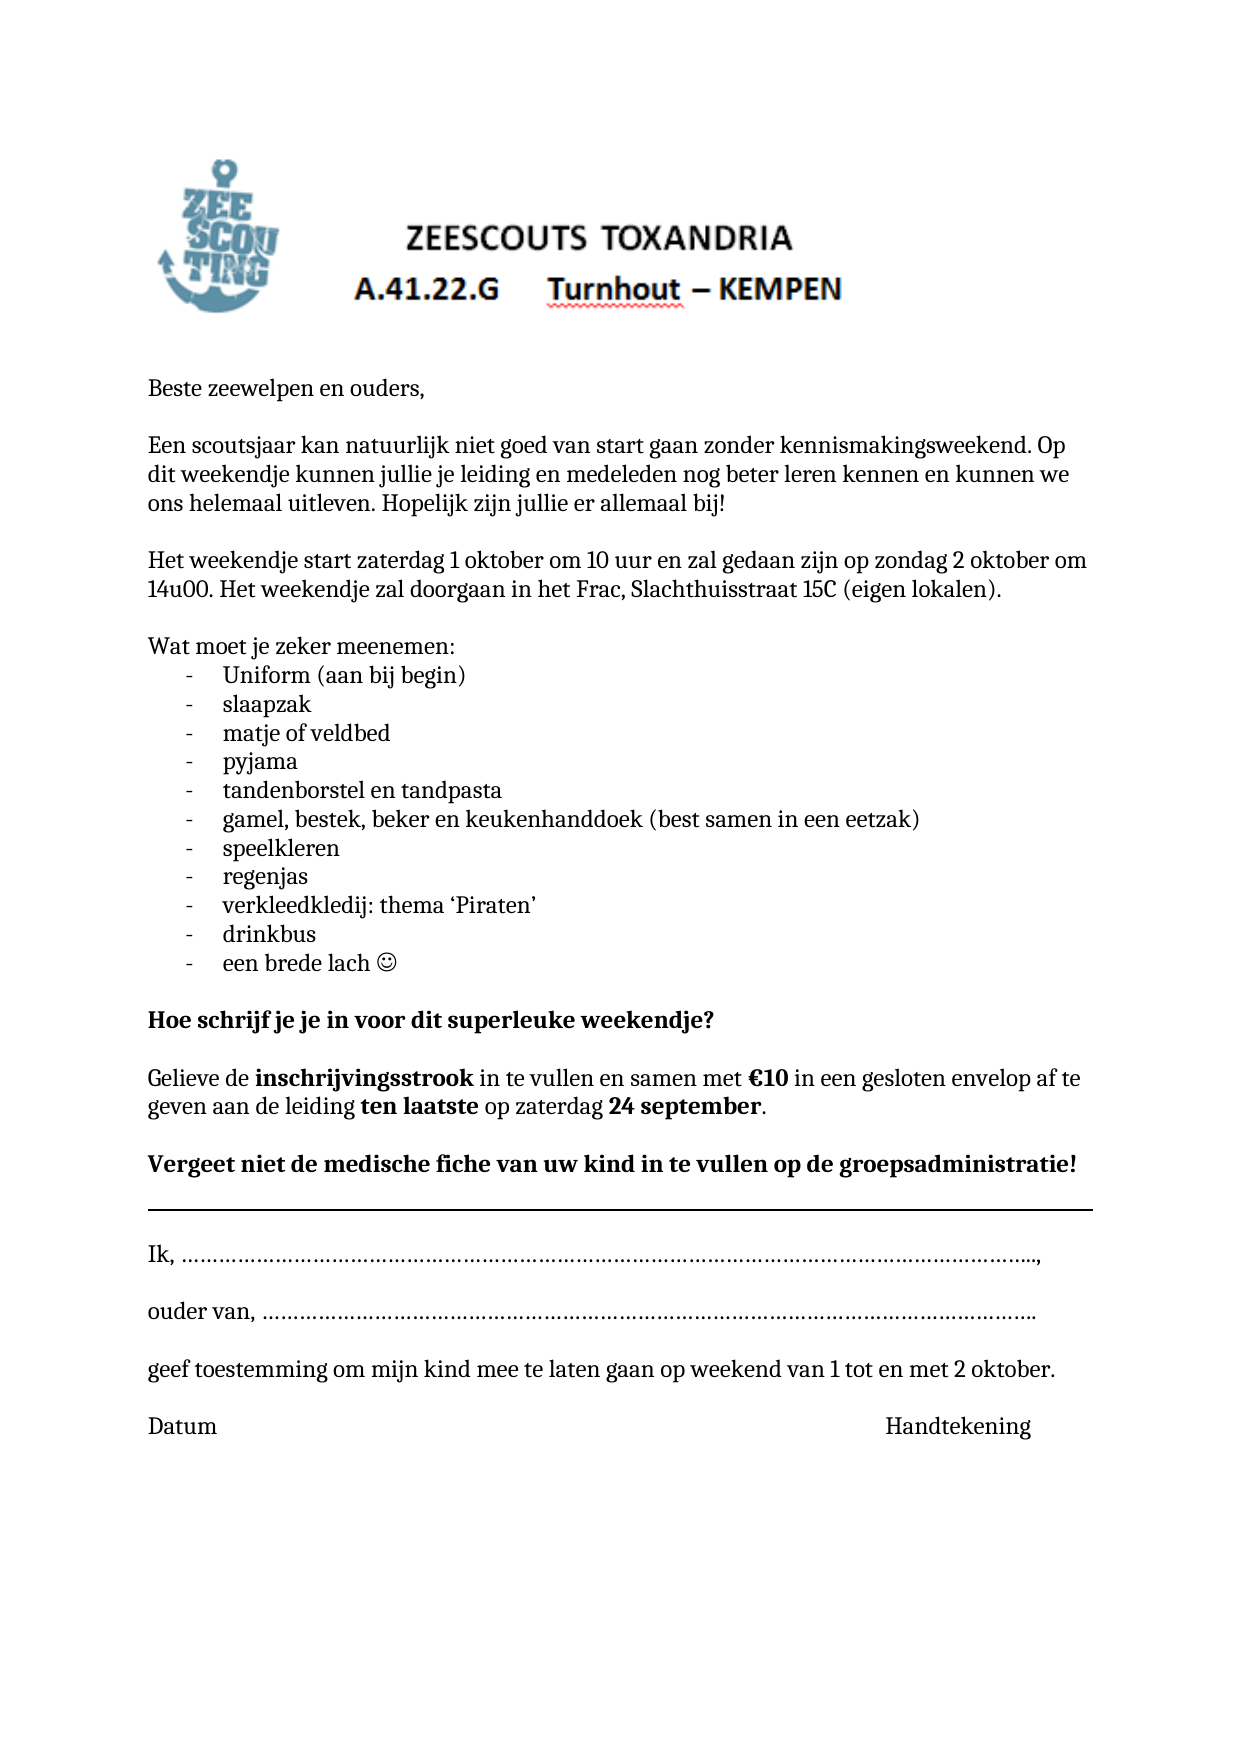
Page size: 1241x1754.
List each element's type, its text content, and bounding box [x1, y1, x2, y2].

list Uniform (aan bij begin) [185, 661, 1093, 690]
text Een scoutsjaar kan natuurlijk niet goed van start gaan zonder kennismakingsweekend. Op dit weekendje kunnen jullie je leiding en medeleden nog beter leren kennen en kunnen we ons helemaal uitleven. Hopelijk zijn jullie er allemaal bij! [148, 431, 1093, 517]
text Ik, ……………………………………………………………………………………………………………………….., [148, 1239, 1093, 1268]
text Het weekendje start zaterdag 1 oktober om 10 uur en zal gedaan zijn op zondag 2 oktober om 14u00. Het weekendje zal doorgaan in het Frac, Slachthuisstraat 15C (eigen lokalen). [148, 546, 1093, 603]
list drinkbus [185, 920, 1093, 948]
list regenjas [185, 862, 1093, 891]
text ouder van, ……………………………………………………………………………………………………………. [148, 1297, 1093, 1326]
text Vergeet niet de medische fiche van uw kind in te vullen op de groepsadministratie! [148, 1150, 1093, 1178]
list gamel, bestek, beker en keukenhanddoek (best samen in een eetzak) [185, 805, 1093, 833]
text Gelieve de inschrijvingsstrook in te vullen en samen met €10 in een gesloten envelop af te geven aan de leiding ten laatste op zaterdag 24 september. [148, 1063, 1093, 1121]
list speelkleren [185, 833, 1093, 862]
text geef toestemming om mijn kind mee te laten gaan op weekend van 1 tot en met 2 oktober. [148, 1354, 1093, 1383]
list matje of veldbed [185, 718, 1093, 747]
list een brede lach [185, 948, 1093, 977]
picture [147, 147, 905, 374]
list slaapzak [185, 690, 1093, 718]
text Hoe schrijf je je in voor dit superleuke weekendje? [148, 1006, 1093, 1035]
text Datum Handtekening [148, 1412, 1093, 1441]
text Wat moet je zeker meenemen: [148, 632, 1093, 661]
list pyjama [185, 747, 1093, 776]
list tandenborstel en tandpasta [185, 776, 1093, 805]
list verkleedkledij: thema ‘Piraten’ [185, 891, 1093, 920]
text Beste zeewelpen en ouders, [148, 373, 1093, 402]
